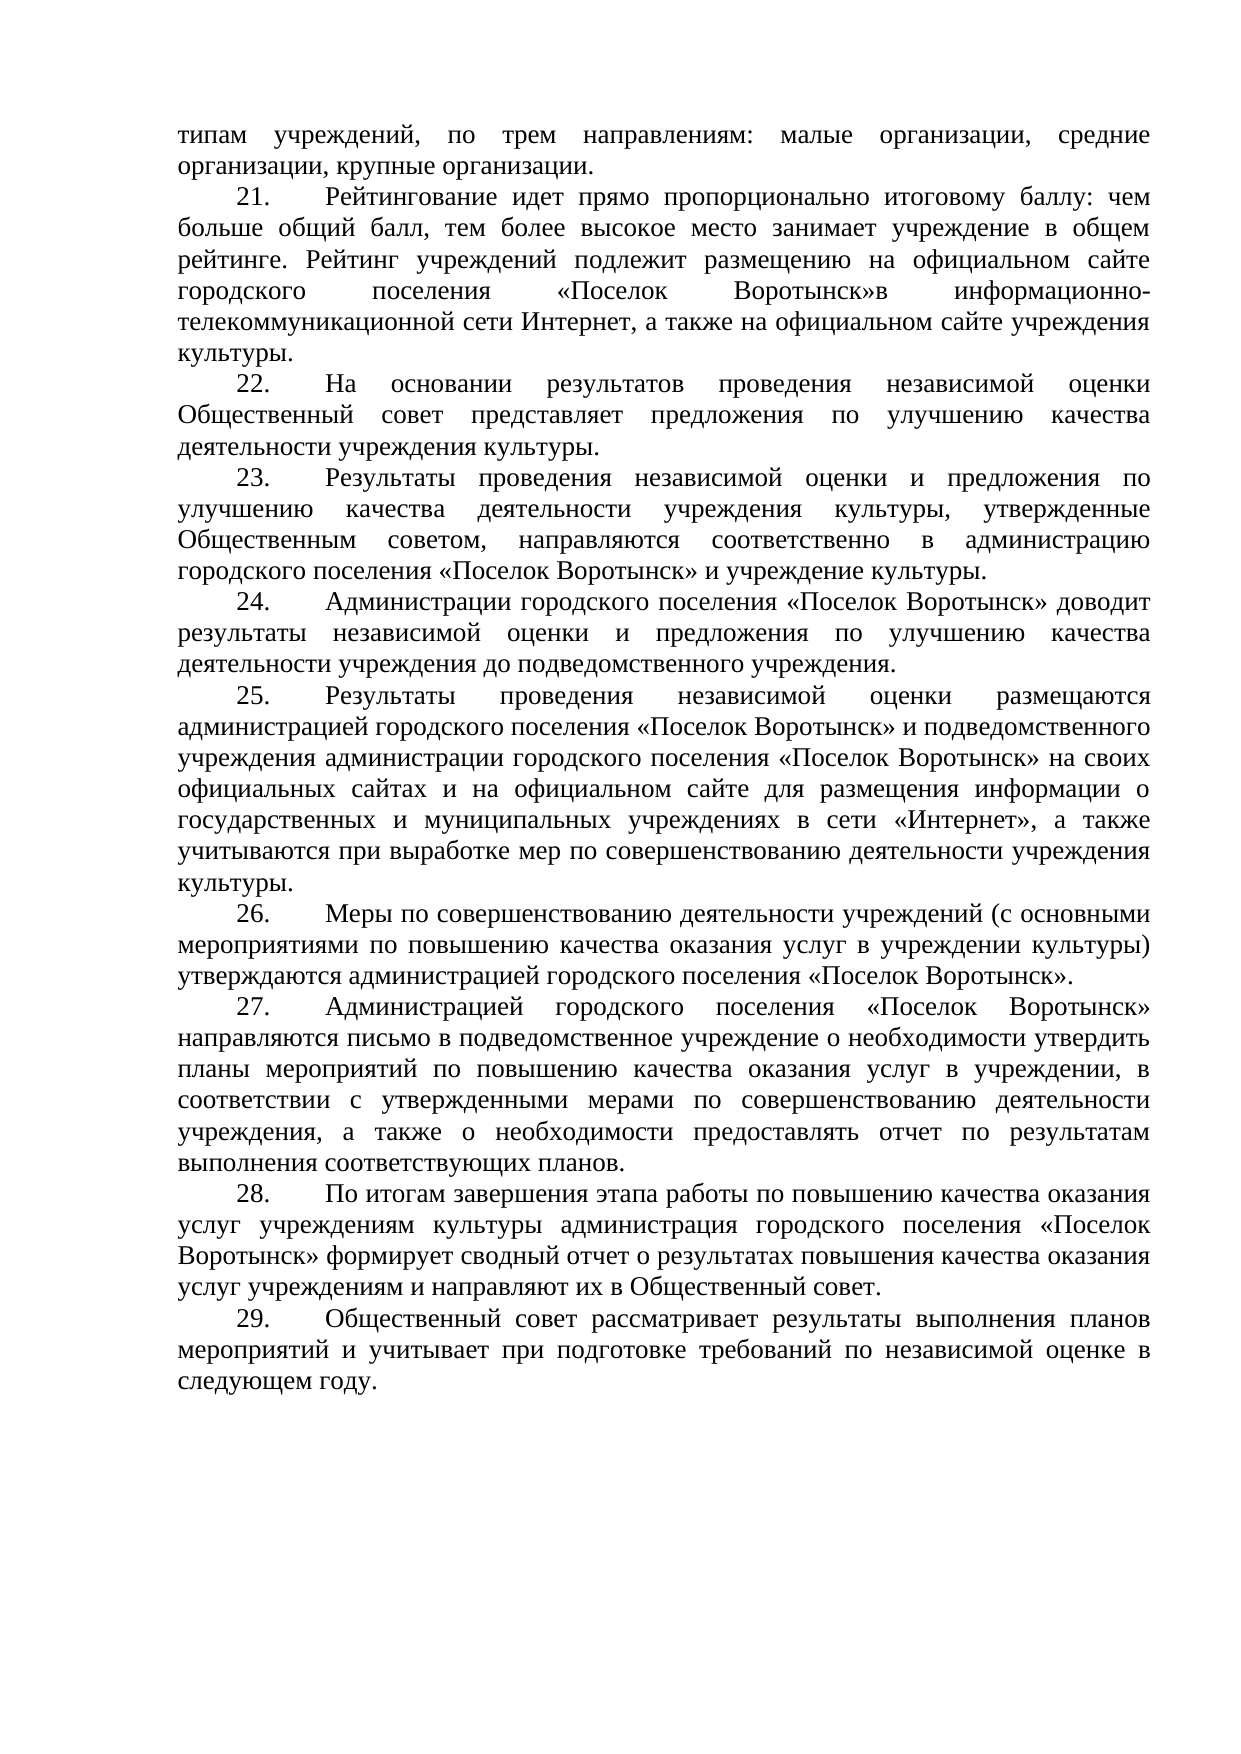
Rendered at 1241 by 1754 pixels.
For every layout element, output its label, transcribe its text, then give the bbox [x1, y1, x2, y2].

list Общественный совет рассматривает результаты выполнения планов мероприятий и учитывает при подготовке требований по независимой оценке в следующем году. [177, 1302, 1152, 1395]
list Меры по совершенствованию деятельности учреждений (с основными мероприятиями по повышению качества оказания услуг в учреждении культуры) утверждаются администрацией городского поселения «Поселок Воротынск». [177, 897, 1152, 990]
list Администрации городского поселения «Поселок Воротынск» доводит результаты независимой оценки и предложения по улучшению качества деятельности учреждения до подведомственного учреждения. [177, 585, 1152, 679]
list Администрацией городского поселения «Поселок Воротынск» направляются письмо в подведомственное учреждение о необходимости утвердить планы мероприятий по повышению качества оказания услуг в учреждении, в соответствии с утвержденными мерами по совершенствованию деятельности учреждения, а также о необходимости предоставлять отчет по результатам выполнения соответствующих планов. [177, 990, 1152, 1177]
list Результаты проведения независимой оценки размещаются администрацией городского поселения «Поселок Воротынск» и подведомственного учреждения администрации городского поселения «Поселок Воротынск» на своих официальных сайтах и на официальном сайте для размещения информации о государственных и муниципальных учреждениях в сети «Интернет», а также учитываются при выработке мер по совершенствованию деятельности учреждения культуры. [177, 679, 1152, 897]
list На основании результатов проведения независимой оценки Общественный совет представляет предложения по улучшению качества деятельности учреждения культуры. [177, 367, 1152, 461]
list Рейтингование идет прямо пропорционально итоговому баллу: чем больше общий балл, тем более высокое место занимает учреждение в общем рейтинге. Рейтинг учреждений подлежит размещению на официальном сайте городского поселения «Поселок Воротынск»в информационно-телекоммуникационной сети Интернет, а также на официальном сайте учреждения культуры. [177, 180, 1152, 367]
list По итогам завершения этапа работы по повышению качества оказания услуг учреждениям культуры администрация городского поселения «Поселок Воротынск» формирует сводный отчет о результатах повышения качества оказания услуг учреждениям и направляют их в Общественный совет. [177, 1177, 1152, 1302]
list Результаты проведения независимой оценки и предложения по улучшению качества деятельности учреждения культуры, утвержденные Общественным советом, направляются соответственно в администрацию городского поселения «Поселок Воротынск» и учреждение культуры. [177, 461, 1152, 585]
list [177, 118, 1152, 180]
